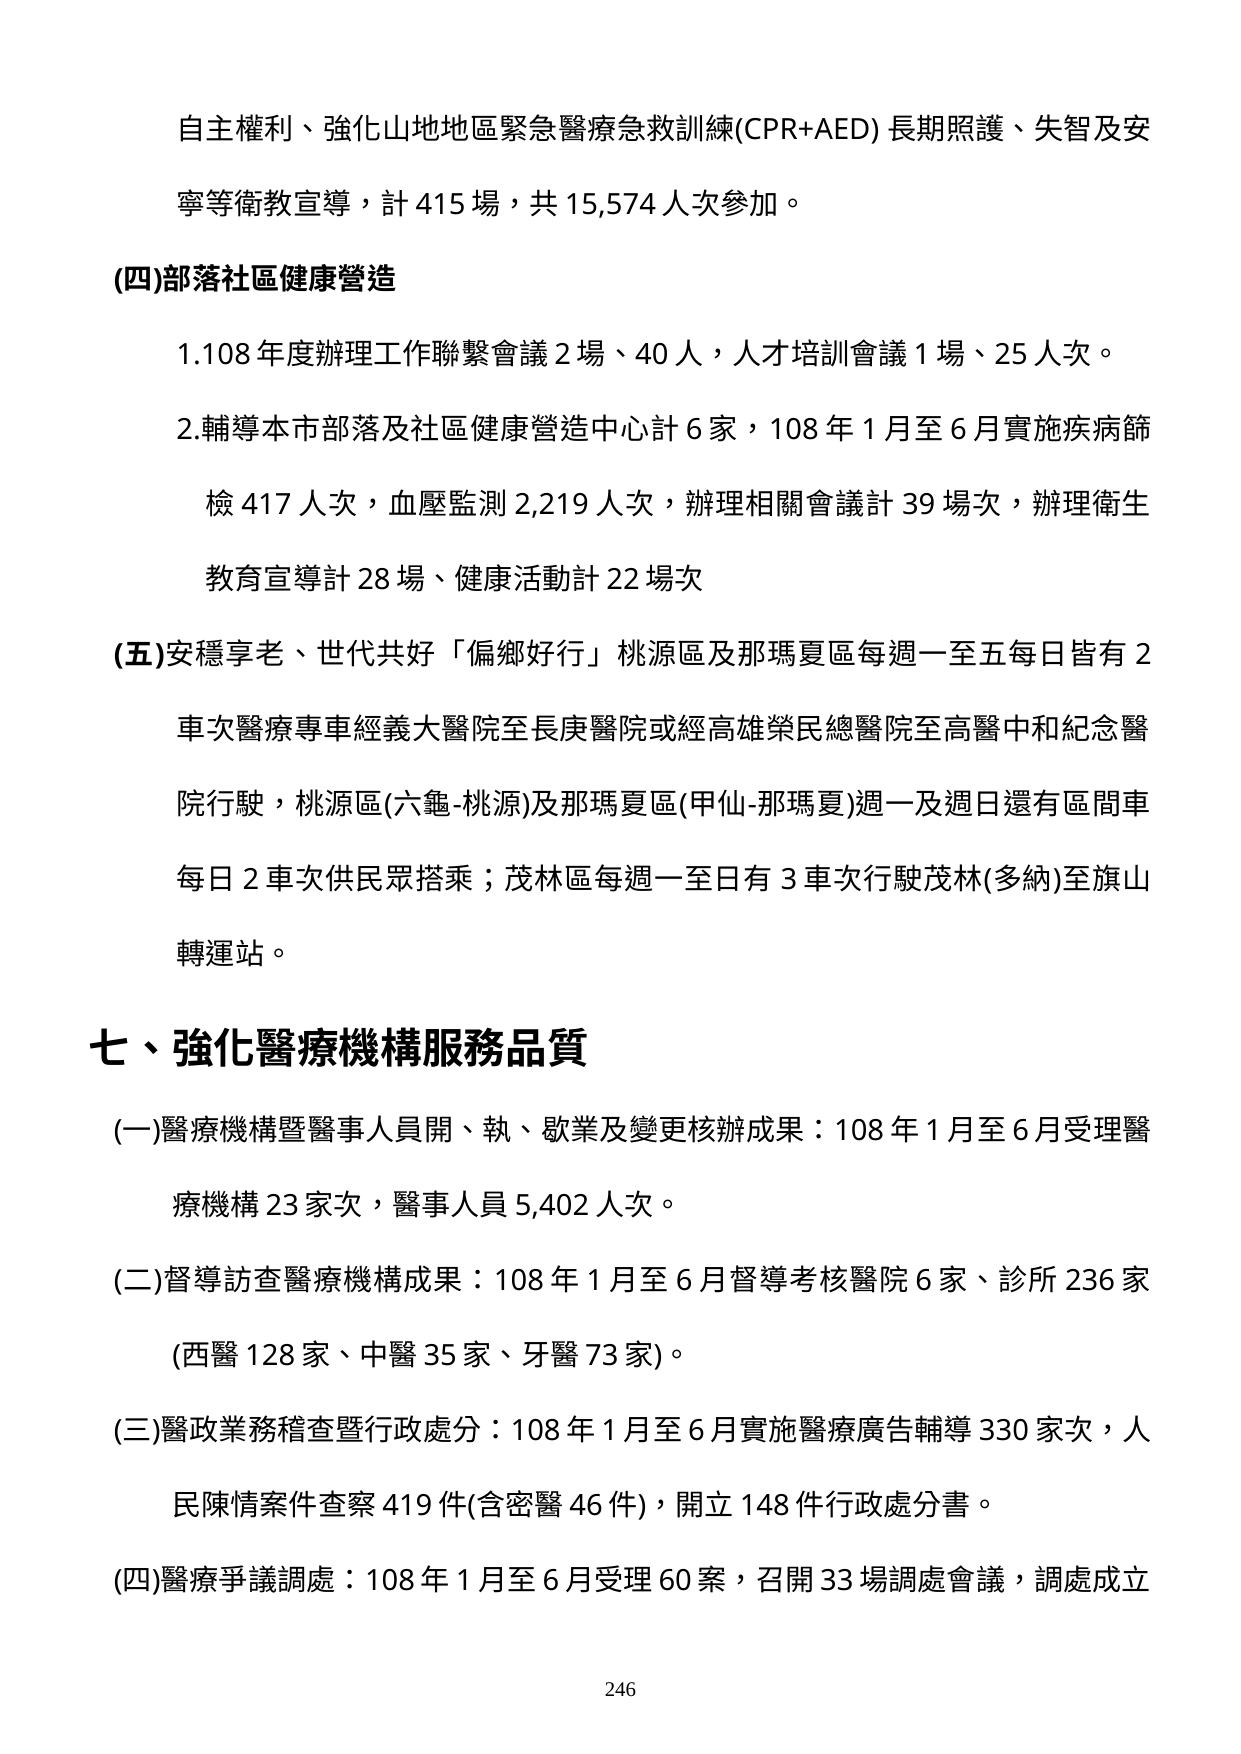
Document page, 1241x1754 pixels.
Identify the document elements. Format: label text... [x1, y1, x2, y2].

text (四)部落社區健康營造 [114, 239, 1152, 314]
text 七、強化醫療機構服務品質 [89, 1008, 1152, 1083]
text 1.108年度辦理工作聯繫會議2場、40人，人才培訓會議1場、25人次。 [176, 314, 1152, 389]
text (一)醫療機構暨醫事人員開、執、歇業及變更核辦成果：108年1月至6月受理醫療機構23家次，醫事人員5,402人次。 [114, 1091, 1152, 1241]
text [176, 89, 1152, 239]
text (五)安穩享老、世代共好「偏鄉好行」桃源區及那瑪夏區每週一至五每日皆有2車次醫療專車經義大醫院至長庚醫院或經高雄榮民總醫院至高醫中和紀念醫院行駛，桃源區(六龜-桃源)及那瑪夏區(甲仙-那瑪夏)週一及週日還有區間車每日2車次供民眾搭乘；茂林區每週一至日有3車次行駛茂林(多納)至旗山轉運站。 [114, 614, 1152, 989]
text (三)醫政業務稽查暨行政處分：108年1月至6月實施醫療廣告輔導330家次，人民陳情案件查察419件(含密醫46件)，開立148件行政處分書。 [114, 1391, 1152, 1541]
text 2.輔導本市部落及社區健康營造中心計6家，108年1月至6月實施疾病篩檢417人次，血壓監測2,219人次，辦理相關會議計39場次，辦理衛生教育宣導計28場、健康活動計22場次 [176, 389, 1152, 614]
text (二)督導訪查醫療機構成果：108年1月至6月督導考核醫院6家、診所236家(西醫128家、中醫35家、牙醫73家)。 [114, 1241, 1152, 1391]
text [114, 1541, 1152, 1616]
